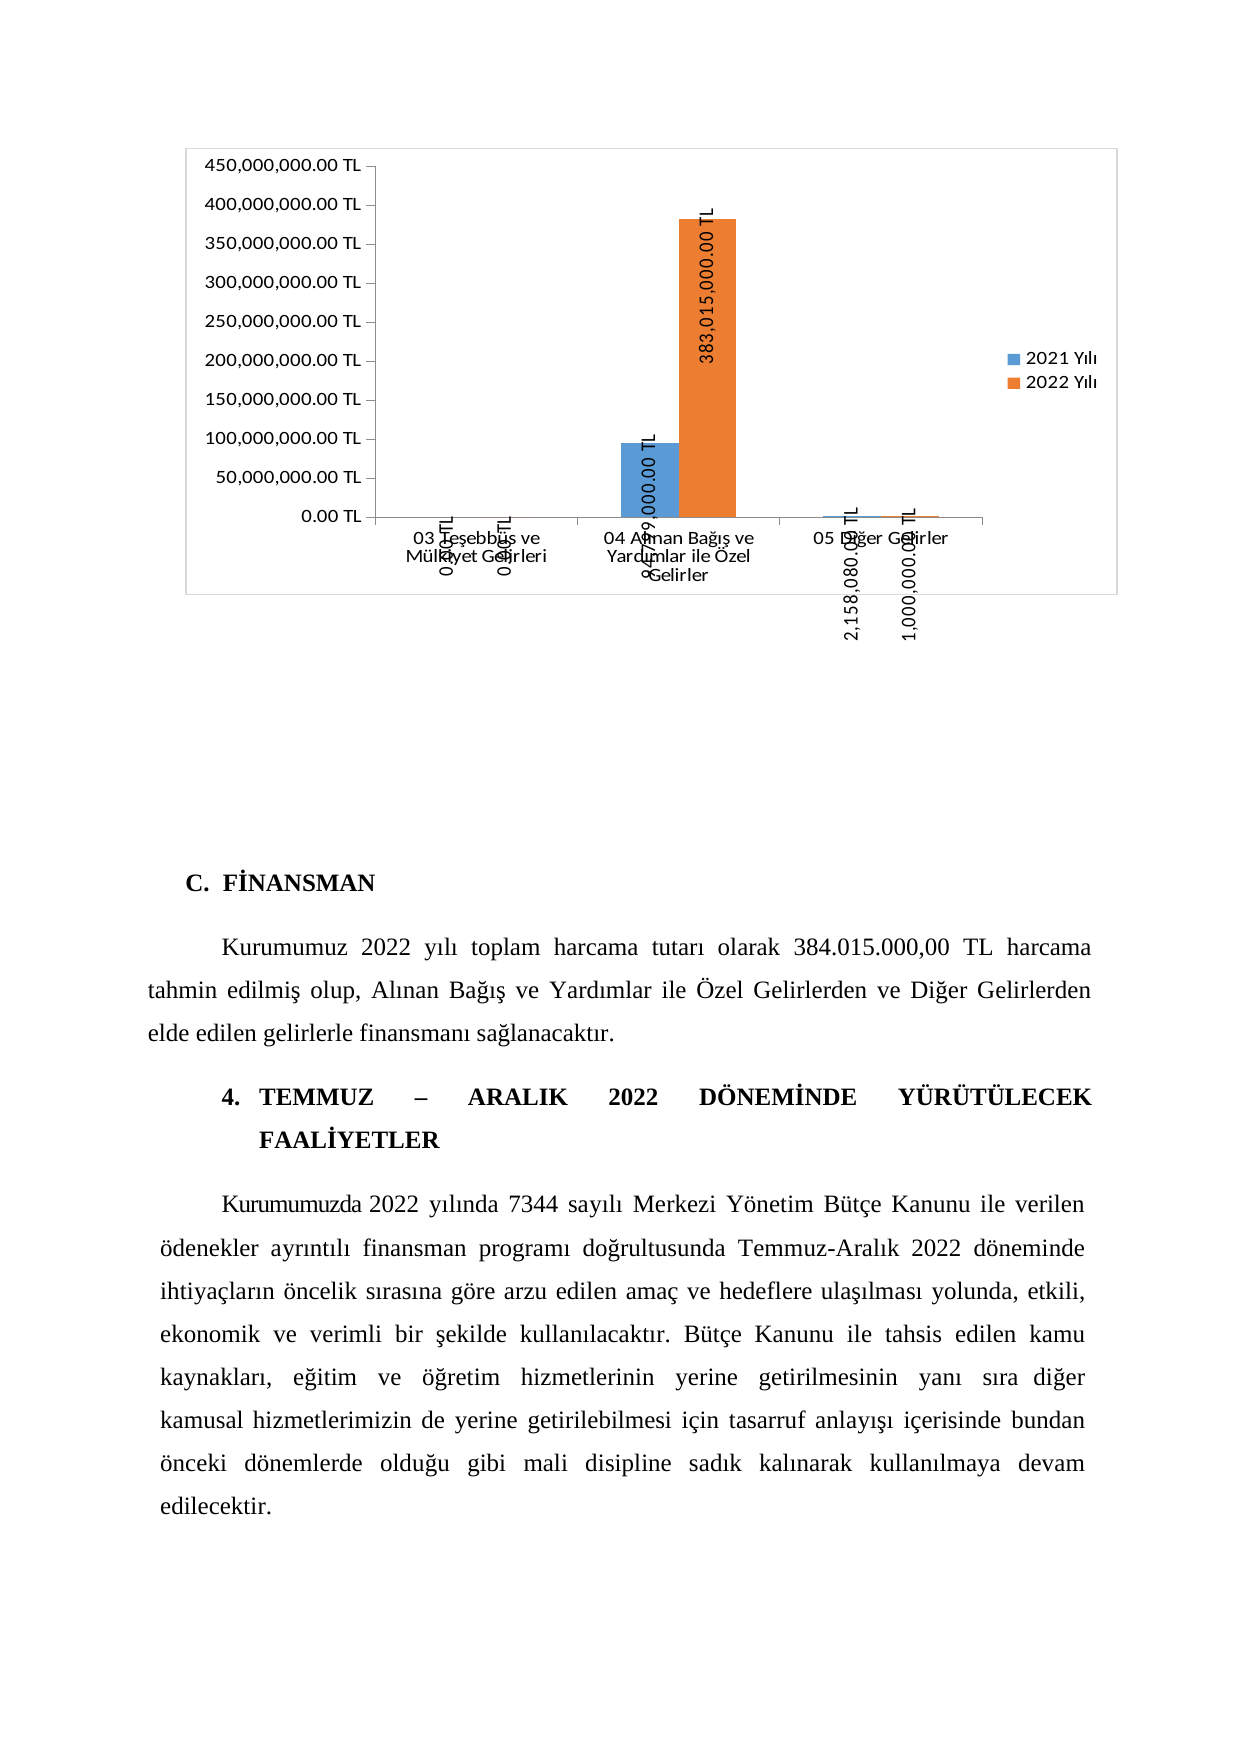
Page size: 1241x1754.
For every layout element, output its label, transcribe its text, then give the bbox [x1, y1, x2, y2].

list FİNANSMAN [185, 868, 1093, 897]
text Kurumumuzda 2022 yılında 7344 sayılı Merkezi Yönetim Bütçe Kanunu ile verilen ödenekler ayrıntılı finansman programı doğrultusunda Temmuz-Aralık 2022 döneminde ihtiyaçların öncelik sırasına göre arzu edilen amaç ve hedeflere ulaşılması yolunda, etkili, ekonomik ve verimli bir şekilde kullanılacaktır. Bütçe Kanunu ile tahsis edilen kamu kaynakları, eğitim ve öğretim hizmetlerinin yerine getirilmesinin yanı sıra diğer kamusal hizmetlerimizin de yerine getirilebilmesi için tasarruf anlayışı içerisinde bundan önceki dönemlerde olduğu gibi mali disipline sadık kalınarak kullanılmaya devam edilecektir. [160, 1189, 1085, 1520]
list TEMMUZ – ARALIK 2022 DÖNEMİNDE YÜRÜTÜLECEK FAALİYETLER [221, 1082, 1093, 1154]
text Kurumumuz 2022 yılı toplam harcama tutarı olarak 384.015.000,00 TL harcama tahmin edilmiş olup, Alınan Bağış ve Yardımlar ile Özel Gelirlerden ve Diğer Gelirlerden elde edilen gelirlerle finansmanı sağlanacaktır. [148, 932, 1093, 1047]
